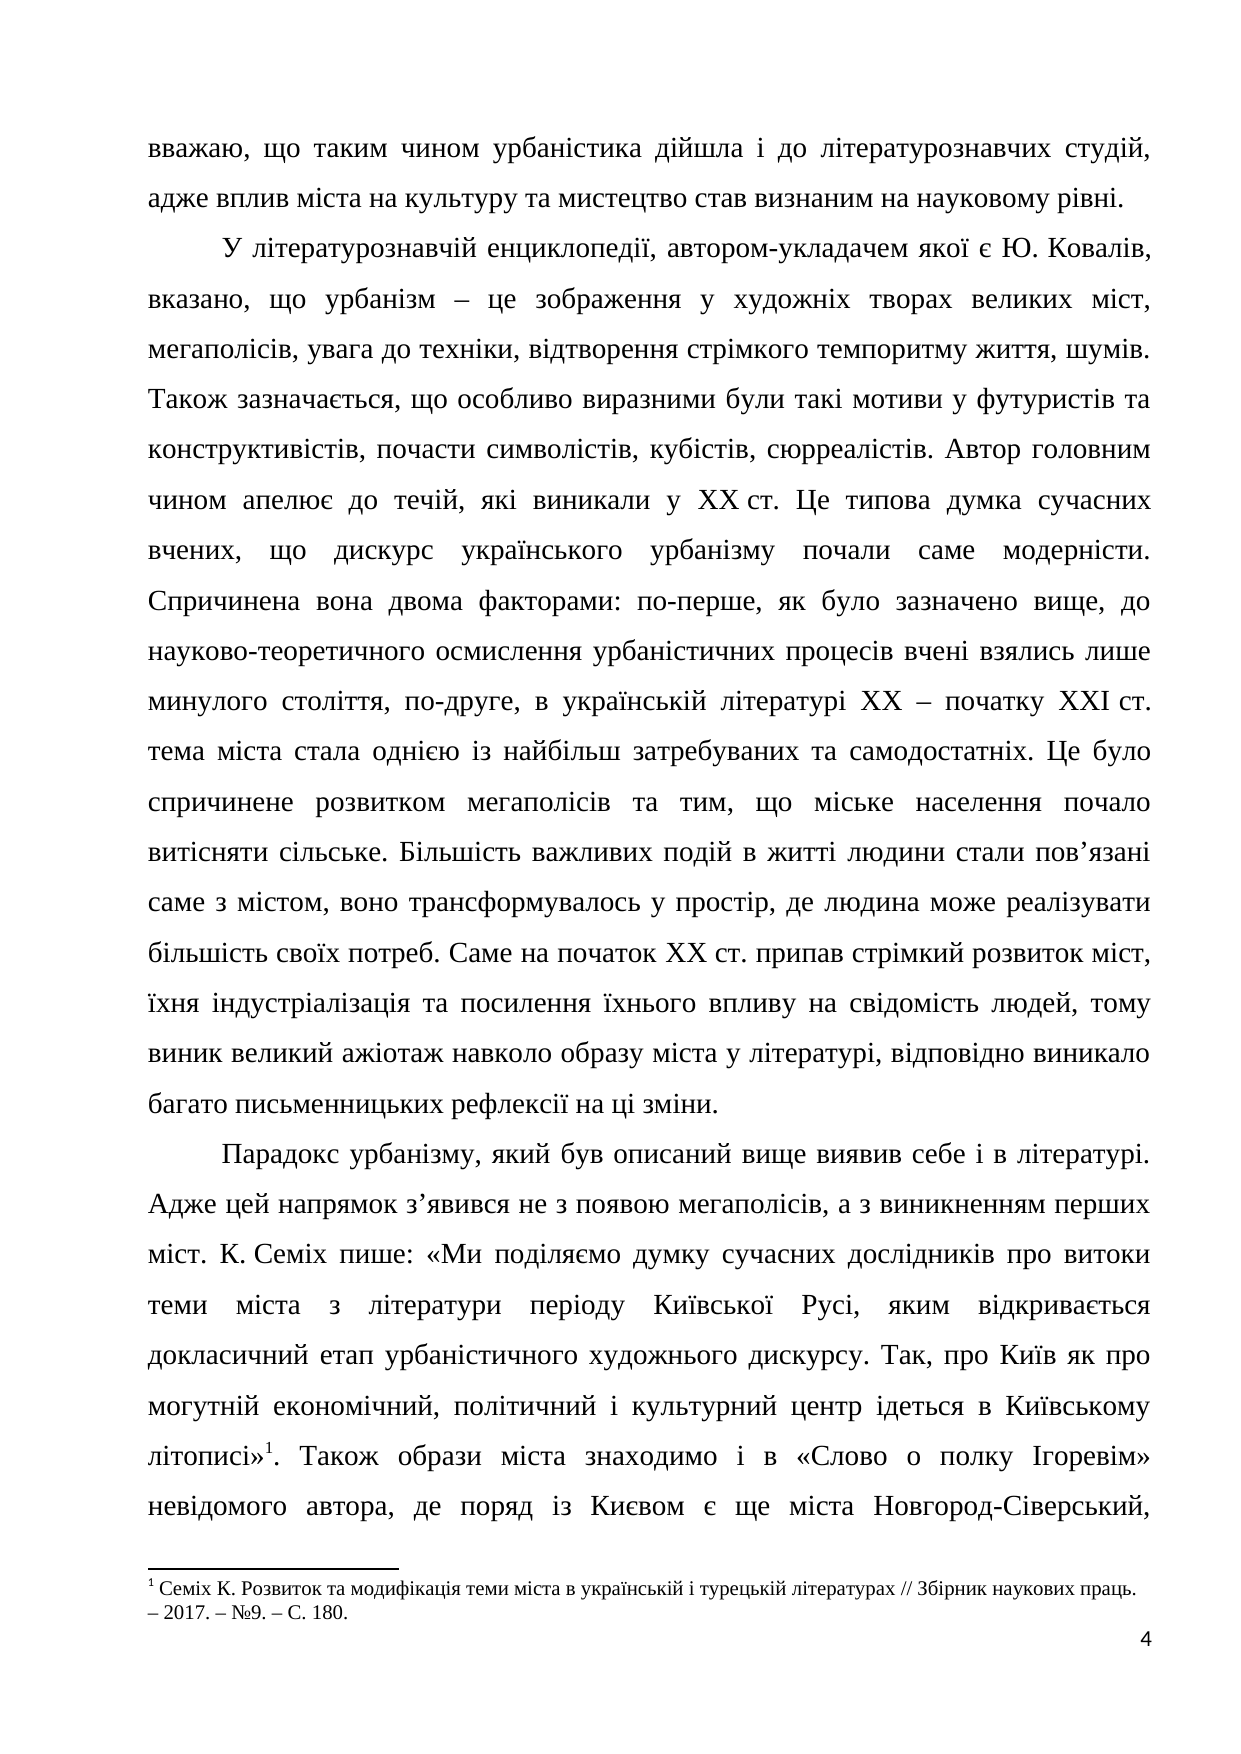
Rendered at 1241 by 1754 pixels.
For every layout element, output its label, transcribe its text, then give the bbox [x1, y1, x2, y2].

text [148, 1136, 1152, 1522]
text У літературознавчій енциклопедії, автором-укладачем якої є Ю. Ковалів, вказано, що урбанізм – це зображення у художніх творах великих міст, мегаполісів, увага до техніки, відтворення стрімкого темпоритму життя, шумів. Також зазначається, що особливо виразними були такі мотиви у футуристів та конструктивістів, почасти символістів, кубістів, сюрреалістів. Автор головним чином апелює до течій, які виникали у XX ст. Це типова думка сучасних вчених, що дискурс українського урбанізму почали саме модерністи. Спричинена вона двома факторами: по-перше, як було зазначено вище, до науково-теоретичного осмислення урбаністичних процесів вчені взялись лише минулого століття, по-друге, в українській літературі ХХ – початку ХХІ ст. тема міста стала однією із найбільш затребуваних та самодостатніх. Це було спричинене розвитком мегаполісів та тим, що міське населення почало витісняти сільське. Більшість важливих подій в житті людини стали пов’язані саме з містом, воно трансформувалось у простір, де людина може реалізувати більшість своїх потреб. Саме на початок XX ст. припав стрімкий розвиток міст, їхня індустріалізація та посилення їхнього впливу на свідомість людей, тому виник великий ажіотаж навколо образу міста у літературі, відповідно виникало багато письменницьких рефлексії на ці зміни. [148, 230, 1152, 1119]
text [148, 130, 1152, 214]
